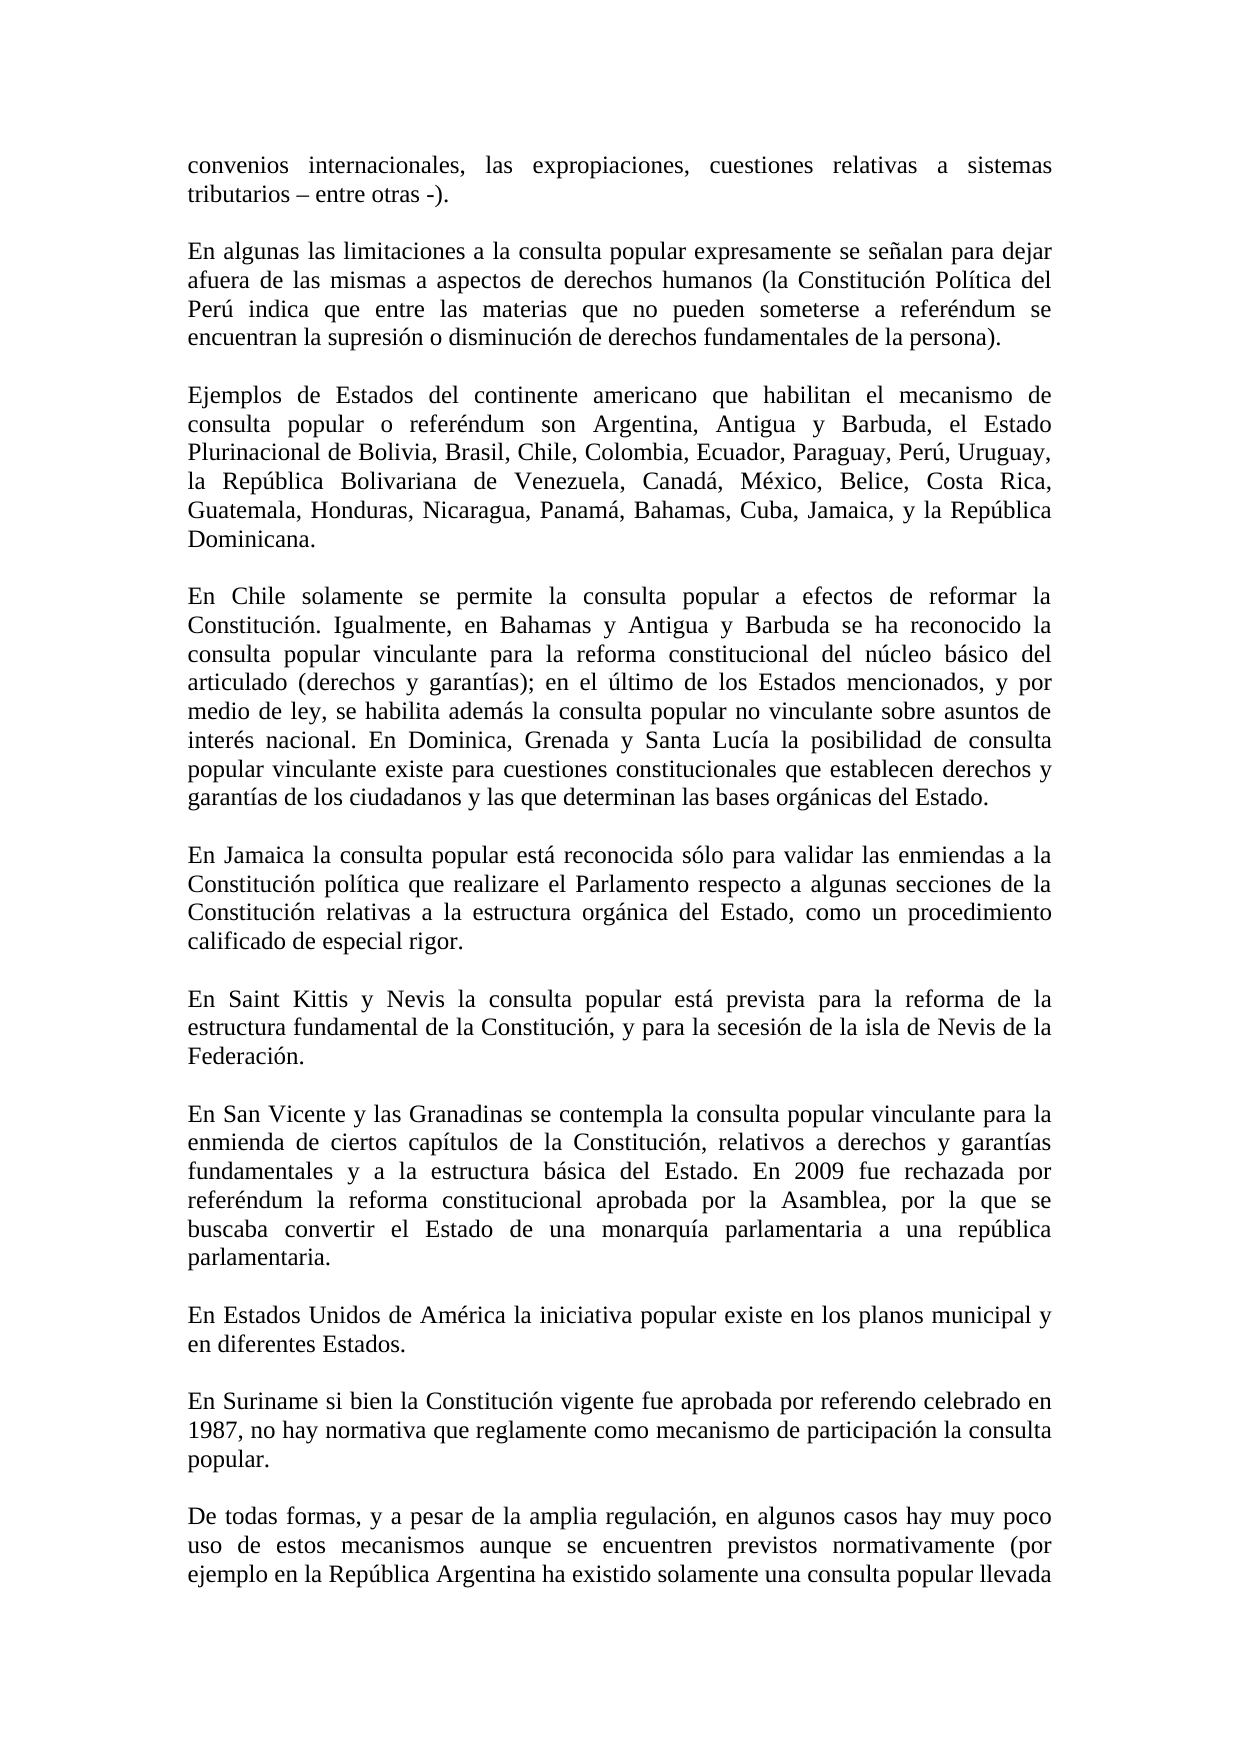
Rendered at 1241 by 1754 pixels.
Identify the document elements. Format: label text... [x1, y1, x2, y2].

text En Saint Kittis y Nevis la consulta popular está prevista para la reforma de la estructura fundamental de la Constitución, y para la secesión de la isla de Nevis de la Federación. [187, 984, 1053, 1070]
text Ejemplos de Estados del continente americano que habilitan el mecanismo de consulta popular o referéndum son Argentina, Antigua y Barbuda, el Estado Plurinacional de Bolivia, Brasil, Chile, Colombia, Ecuador, Paraguay, Perú, Uruguay, la República Bolivariana de Venezuela, Canadá, México, Belice, Costa Rica, Guatemala, Honduras, Nicaragua, Panamá, Bahamas, Cuba, Jamaica, y la República Dominicana. [187, 380, 1053, 552]
text En Chile solamente se permite la consulta popular a efectos de reformar la Constitución. Igualmente, en Bahamas y Antigua y Barbuda se ha reconocido la consulta popular vinculante para la reforma constitucional del núcleo básico del articulado (derechos y garantías); en el último de los Estados mencionados, y por medio de ley, se habilita además la consulta popular no vinculante sobre asuntos de interés nacional. En Dominica, Grenada y Santa Lucía la posibilidad de consulta popular vinculante existe para cuestiones constitucionales que establecen derechos y garantías de los ciudadanos y las que determinan las bases orgánicas del Estado. [187, 581, 1053, 811]
text En Estados Unidos de América la iniciativa popular existe en los planos municipal y en diferentes Estados. [187, 1300, 1053, 1357]
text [187, 1501, 1053, 1587]
text En Jamaica la consulta popular está reconocida sólo para validar las enmiendas a la Constitución política que realizare el Parlamento respecto a algunas secciones de la Constitución relativas a la estructura orgánica del Estado, como un procedimiento calificado de especial rigor. [187, 840, 1053, 955]
text En Suriname si bien la Constitución vigente fue aprobada por referendo celebrado en 1987, no hay normativa que reglamente como mecanismo de participación la consulta popular. [187, 1386, 1053, 1472]
text En San Vicente y las Granadinas se contempla la consulta popular vinculante para la enmienda de ciertos capítulos de la Constitución, relativos a derechos y garantías fundamentales y a la estructura básica del Estado. En 2009 fue rechazada por referéndum la reforma constitucional aprobada por la Asamblea, por la que se buscaba convertir el Estado de una monarquía parlamentaria a una república parlamentaria. [187, 1099, 1053, 1271]
text En algunas las limitaciones a la consulta popular expresamente se señalan para dejar afuera de las mismas a aspectos de derechos humanos (la Constitución Política del Perú indica que entre las materias que no pueden someterse a referéndum se encuentran la supresión o disminución de derechos fundamentales de la persona). [187, 236, 1053, 351]
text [187, 150, 1053, 207]
